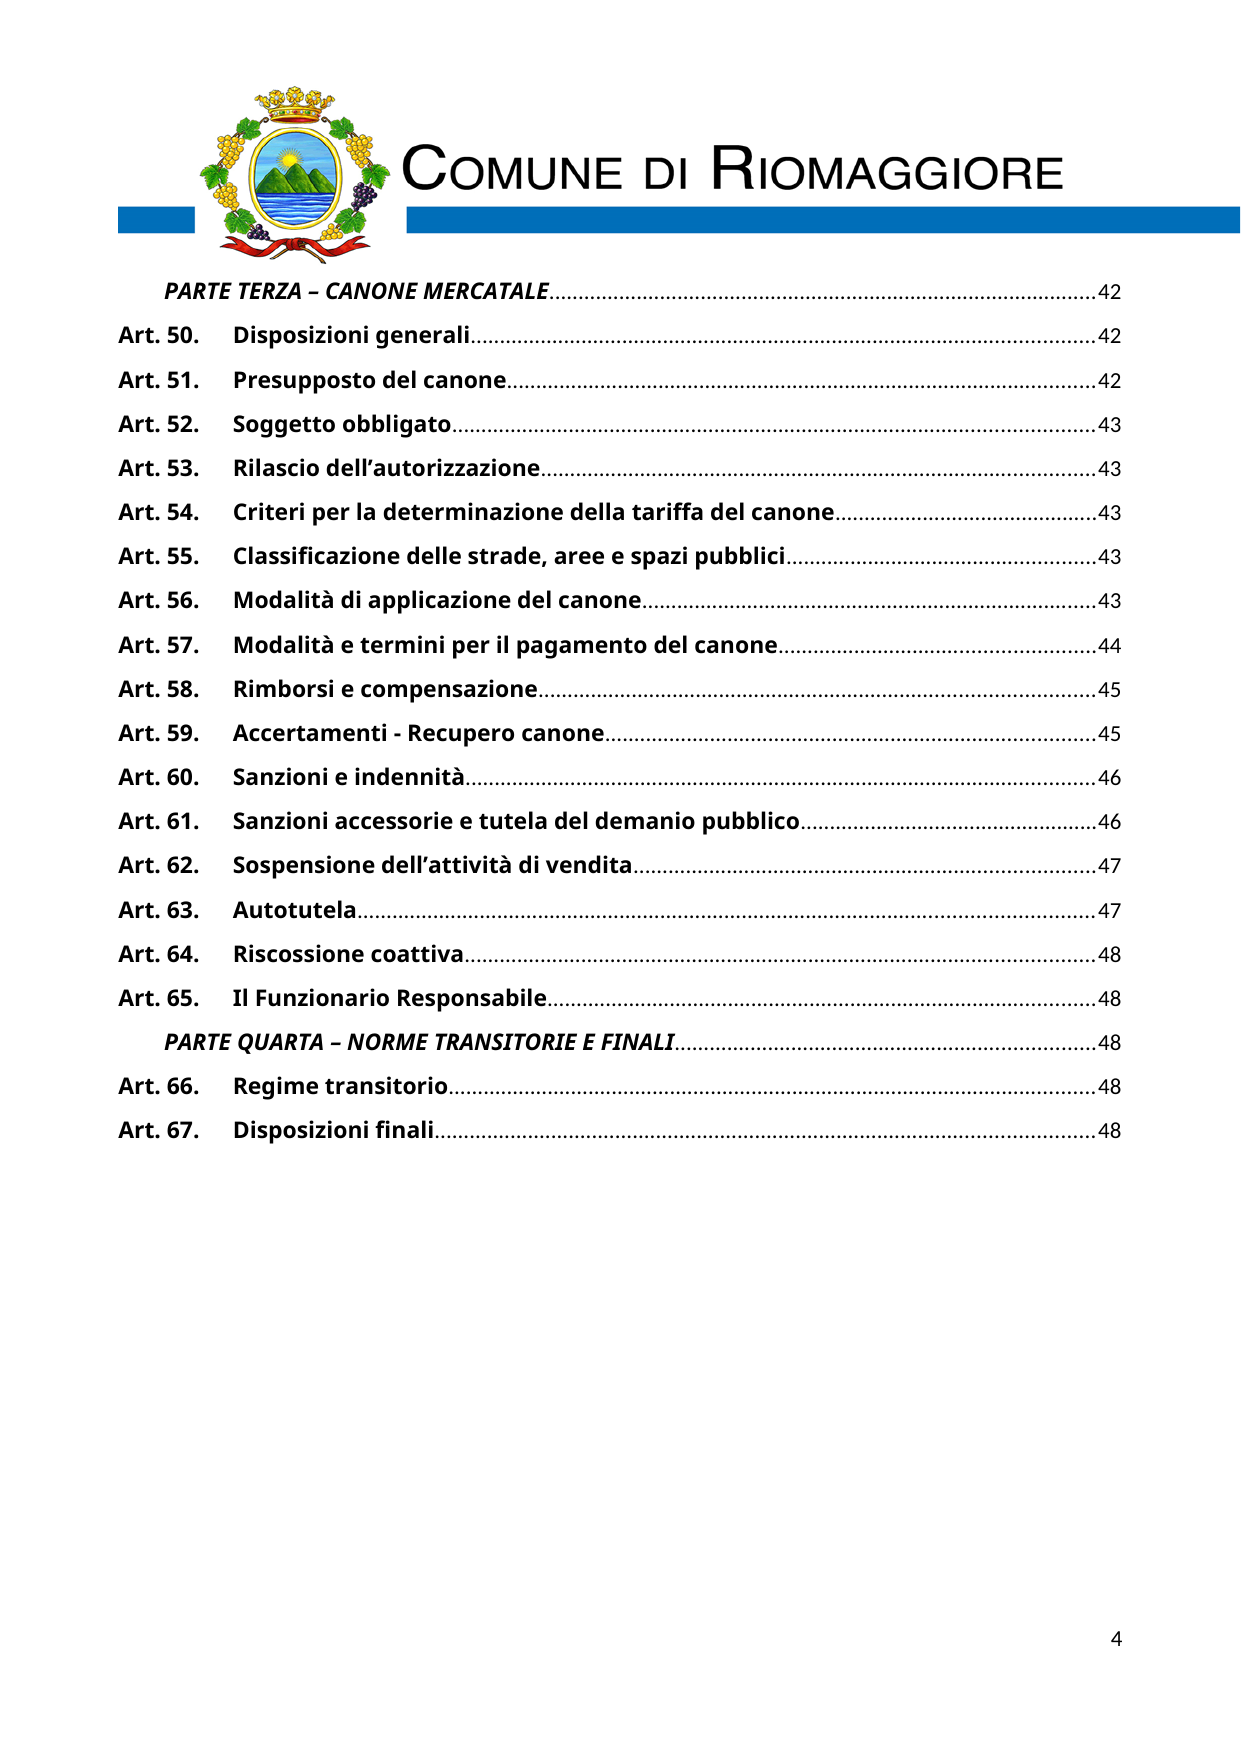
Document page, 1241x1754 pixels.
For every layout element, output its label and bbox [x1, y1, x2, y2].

picture [118, 73, 1241, 276]
